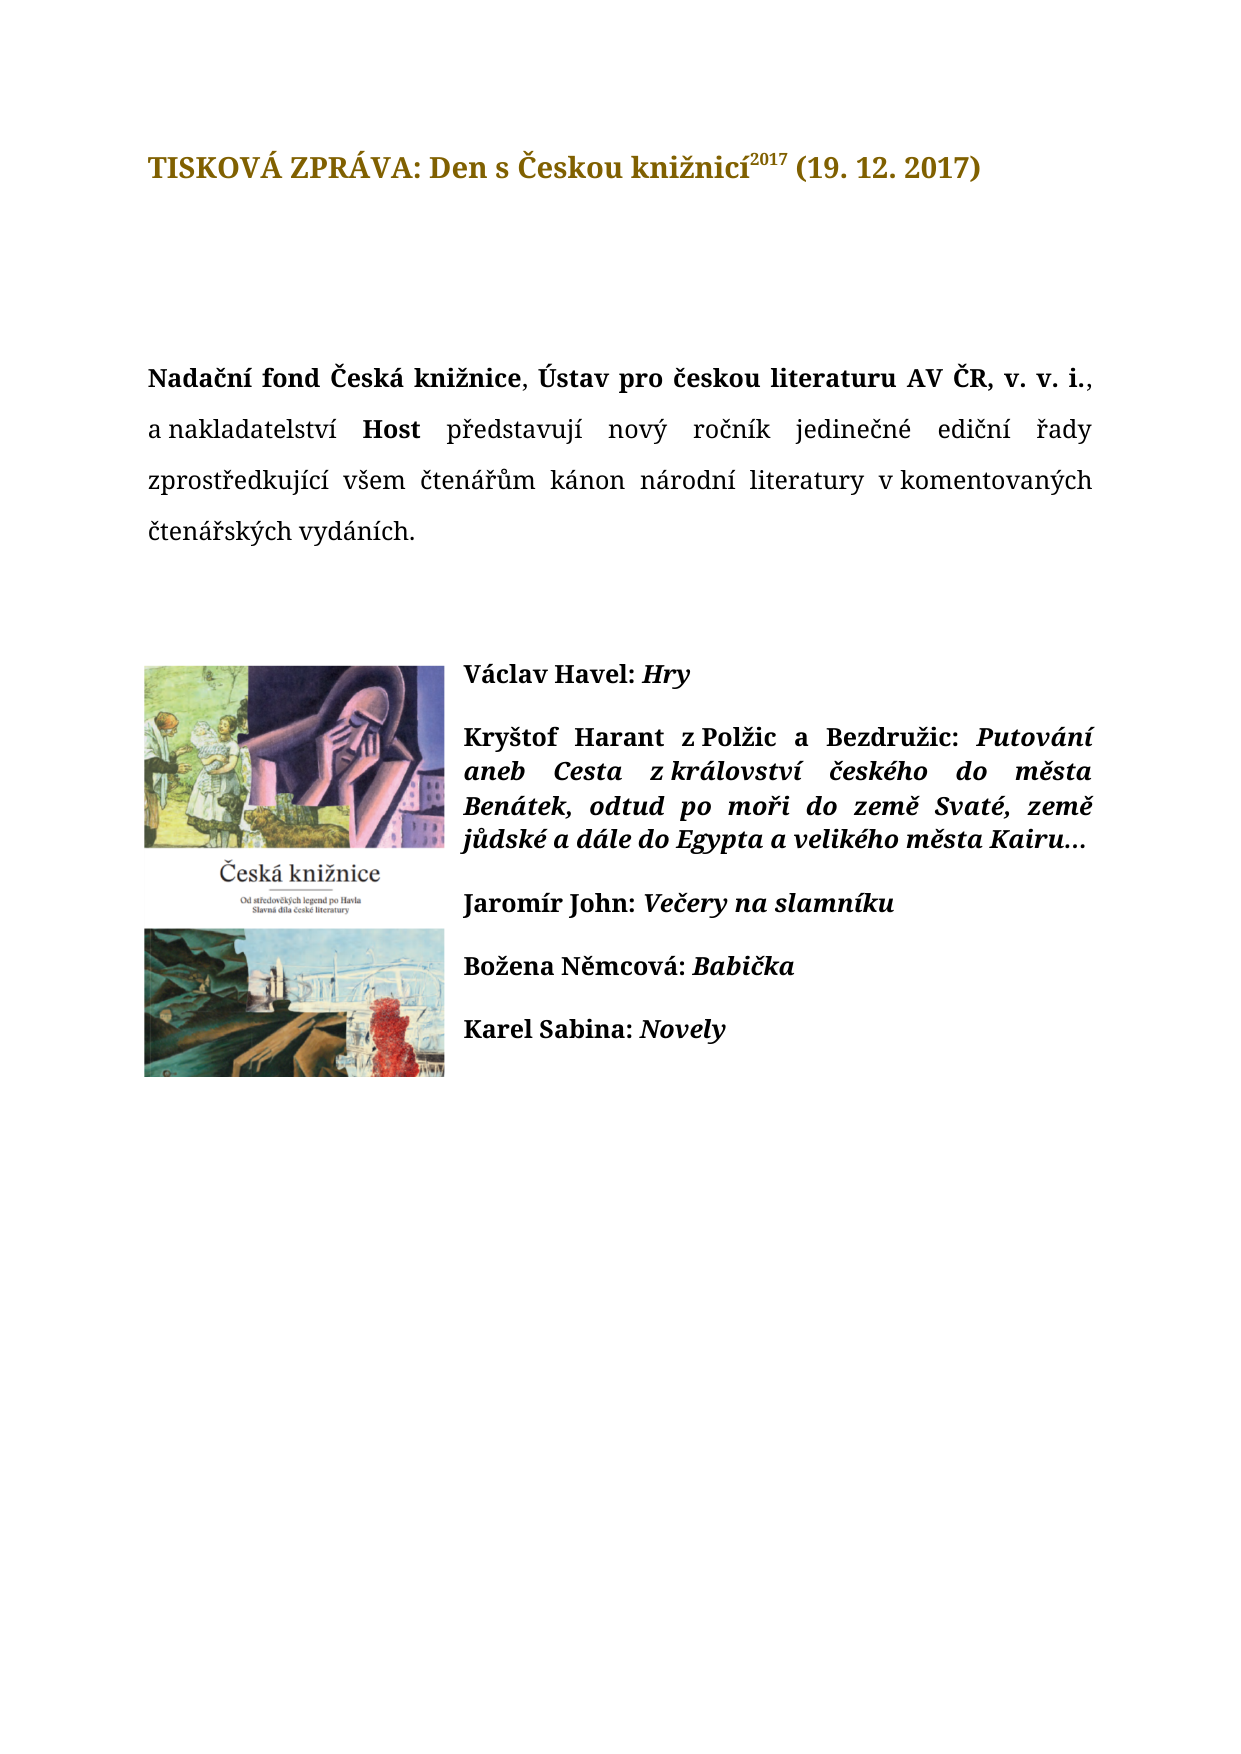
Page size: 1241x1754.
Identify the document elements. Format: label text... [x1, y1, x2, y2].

picture [144, 665, 445, 1074]
text Nadační fond Česká knižnice, Ústav pro českou literaturu AV ČR, v. v. i., a nakladatelství Host představují nový ročník jedinečné ediční řady zprostředkující všem čtenářům kánon národní literatury v komentovaných čtenářských vydáních. [148, 360, 1093, 547]
text Václav Havel: Hry [148, 657, 1093, 691]
text Jaromír John: Večery na slamníku [445, 885, 1093, 919]
text Božena Němcová: Babička [445, 949, 1093, 983]
text Tisková zpráva: Den s Českou knižnicí2017 (19. 12. 2017) [148, 148, 1093, 187]
text Karel Sabina: Novely [445, 1012, 1093, 1046]
text Kryštof Harant z Polžic a Bezdružic: Putování aneb Cesta z království českého do města Benátek, odtud po moři do země Svaté, země jůdské a dále do Egypta a velikého města Kairu… [445, 720, 1093, 856]
